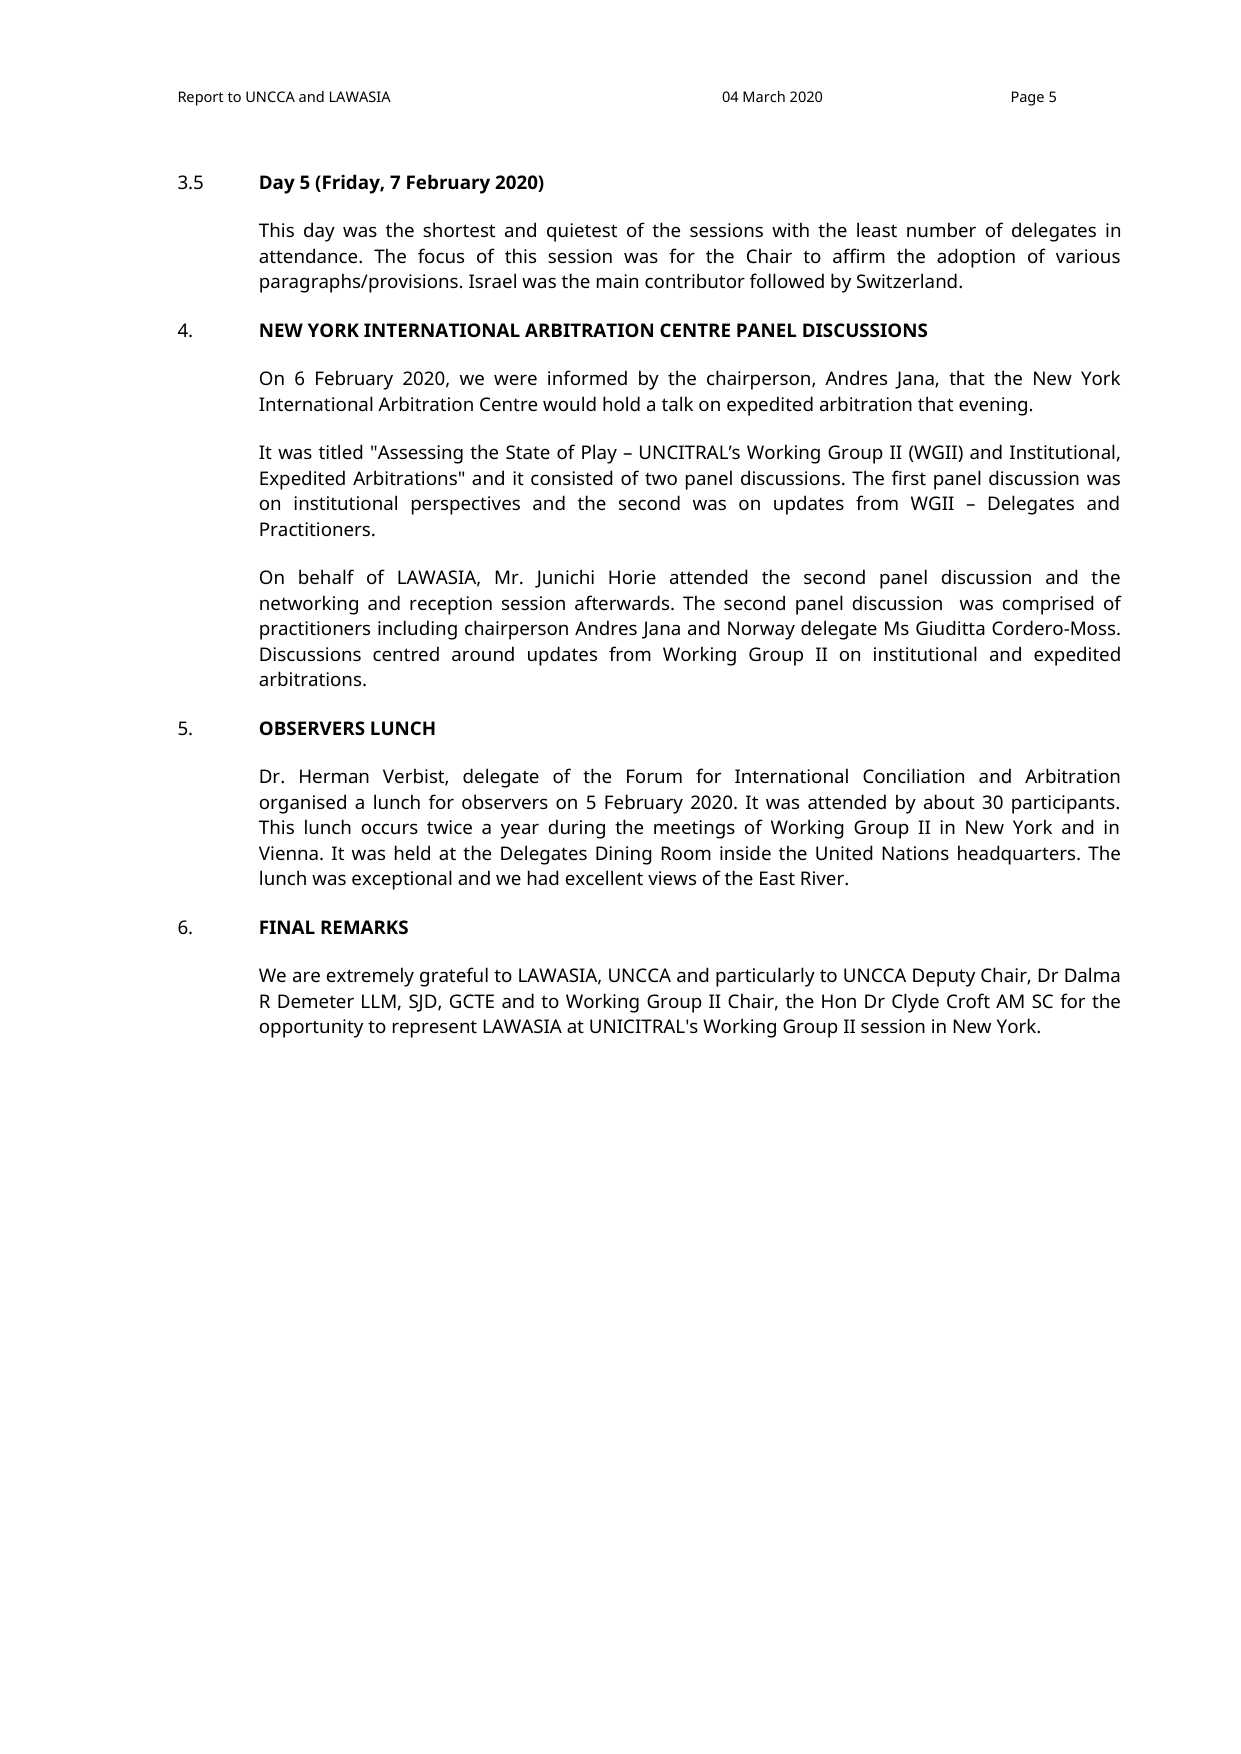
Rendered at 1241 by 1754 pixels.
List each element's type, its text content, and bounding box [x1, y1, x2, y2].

text final remarks [177, 914, 1122, 939]
text On 6 February 2020, we were informed by the chairperson, Andres Jana, that the New York International Arbitration Centre would hold a talk on expedited arbitration that evening. [259, 366, 1122, 417]
text On behalf of LAWASIA, Mr. Junichi Horie attended the second panel discussion and the networking and reception session afterwards. The second panel discussion was comprised of practitioners including chairperson Andres Jana and Norway delegate Ms Giuditta Cordero-Moss. Discussions centred around updates from Working Group II on institutional and expedited arbitrations. [259, 564, 1122, 692]
text new york international arbitration centre panel discussions [177, 317, 1122, 343]
text observers lunch [177, 715, 1122, 741]
text It was titled "Assessing the State of Play – UNCITRAL’s Working Group II (WGII) and Institutional, Expedited Arbitrations" and it consisted of two panel discussions. The first panel discussion was on institutional perspectives and the second was on updates from WGII – Delegates and Practitioners. [259, 439, 1122, 542]
text Day 5 (Friday, 7 February 2020) [177, 169, 1122, 195]
text We are extremely grateful to LAWASIA, UNCCA and particularly to UNCCA Deputy Chair, Dr Dalma R Demeter LLM, SJD, GCTE and to Working Group II Chair, the Hon Dr Clyde Croft AM SC for the opportunity to represent LAWASIA at UNICITRAL's Working Group II session in New York. [259, 962, 1122, 1039]
text This day was the shortest and quietest of the sessions with the least number of delegates in attendance. The focus of this session was for the Chair to affirm the adoption of various paragraphs/provisions. Israel was the main contributor followed by Switzerland. [259, 218, 1122, 294]
text Dr. Herman Verbist, delegate of the Forum for International Conciliation and Arbitration organised a lunch for observers on 5 February 2020. It was attended by about 30 participants. This lunch occurs twice a year during the meetings of Working Group II in New York and in Vienna. It was held at the Delegates Dining Room inside the United Nations headquarters. The lunch was exceptional and we had excellent views of the East River. [259, 763, 1122, 891]
